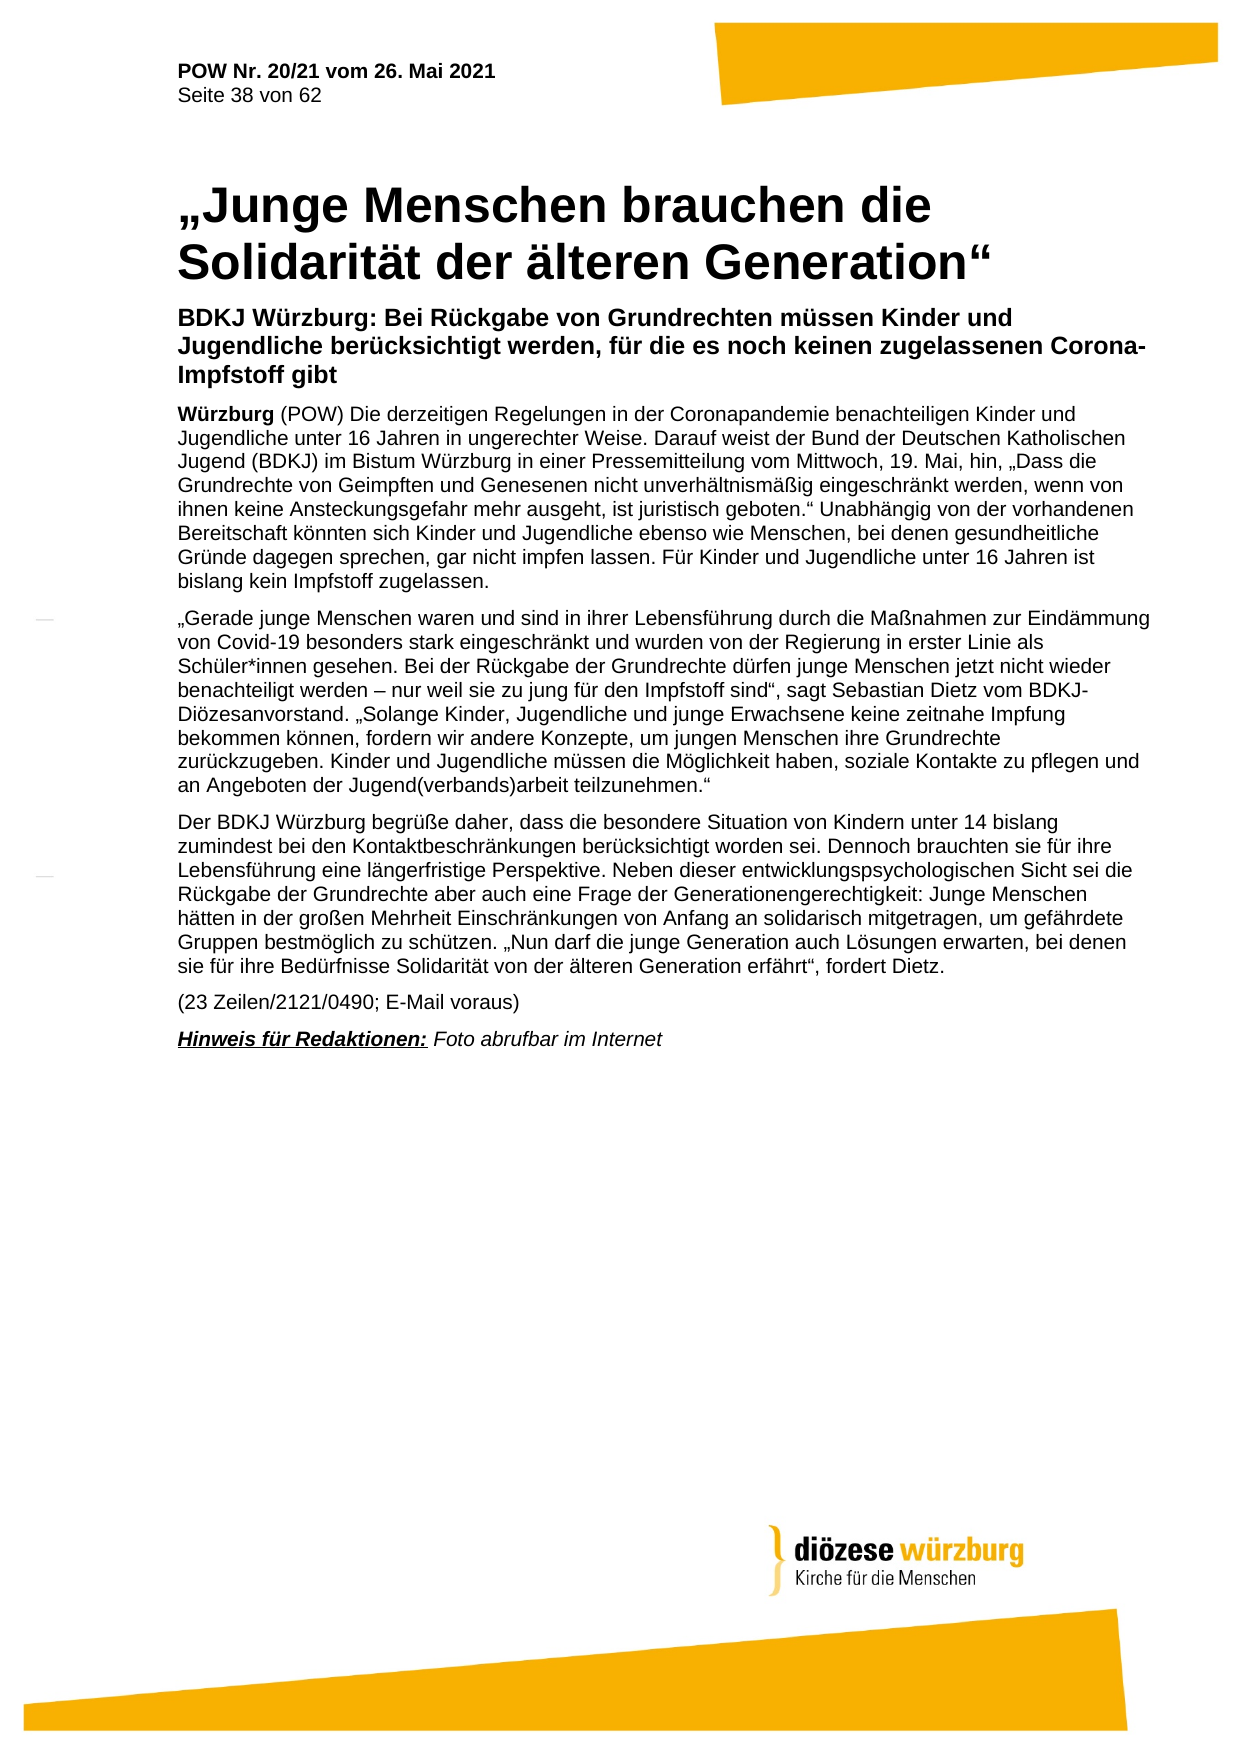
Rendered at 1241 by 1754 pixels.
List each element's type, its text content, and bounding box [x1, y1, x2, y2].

text Hinweis für Redaktionen: Foto abrufbar im Internet [177, 1026, 1152, 1050]
text Der BDKJ Würzburg begrüße daher, dass die besondere Situation von Kindern unter 14 bislang zumindest bei den Kontaktbeschränkungen berücksichtigt worden sei. Dennoch brauchten sie für ihre Lebensführung eine längerfristige Perspektive. Neben dieser entwicklungspsychologischen Sicht sei die Rückgabe der Grundrechte aber auch eine Frage der Generationengerechtigkeit: Junge Menschen hätten in der großen Mehrheit Einschränkungen von Anfang an solidarisch mitgetragen, um gefährdete Gruppen bestmöglich zu schützen. „Nun darf die junge Generation auch Lösungen erwarten, bei denen sie für ihre Bedürfnisse Solidarität von der älteren Generation erfährt“, fordert Dietz. [177, 810, 1152, 977]
text Würzburg (POW) Die derzeitigen Regelungen in der Coronapandemie benachteiligen Kinder und Jugendliche unter 16 Jahren in ungerechter Weise. Darauf weist der Bund der Deutschen Katholischen Jugend (BDKJ) im Bistum Würzburg in einer Pressemitteilung vom Mittwoch, 19. Mai, hin, „Dass die Grundrechte von Geimpften und Genesenen nicht unverhältnismäßig eingeschränkt werden, wenn von ihnen keine Ansteckungsgefahr mehr ausgeht, ist juristisch geboten.“ Unabhängig von der vorhandenen Bereitschaft könnten sich Kinder und Jugendliche ebenso wie Menschen, bei denen gesundheitliche Gründe dagegen sprechen, gar nicht impfen lassen. Für Kinder und Jugendliche unter 16 Jahren ist bislang kein Impfstoff zugelassen. [177, 401, 1152, 593]
text BDKJ Würzburg: Bei Rückgabe von Grundrechten müssen Kinder und Jugendliche berücksichtigt werden, für die es noch keinen zugelassenen Corona-Impfstoff gibt [177, 303, 1152, 389]
picture [0, 0, 1241, 1754]
text (23 Zeilen/2121/0490; E-Mail voraus) [177, 990, 1152, 1014]
text „Gerade junge Menschen waren und sind in ihrer Lebensführung durch die Maßnahmen zur Eindämmung von Covid-19 besonders stark eingeschränkt und wurden von der Regierung in erster Linie als Schüler*innen gesehen. Bei der Rückgabe der Grundrechte dürfen junge Menschen jetzt nicht wieder benachteiligt werden – nur weil sie zu jung für den Impfstoff sind“, sagt Sebastian Dietz vom BDKJ-Diözesanvorstand. „Solange Kinder, Jugendliche und junge Erwachsene keine zeitnahe Impfung bekommen können, fordern wir andere Konzepte, um jungen Menschen ihre Grundrechte zurückzugeben. Kinder und Jugendliche müssen die Möglichkeit haben, soziale Kontakte zu pflegen und an Angeboten der Jugend(verbands)arbeit teilzunehmen.“ [177, 606, 1152, 797]
subtitle „Junge Menschen brauchen die Solidarität der älteren Generation“ [177, 175, 1152, 290]
